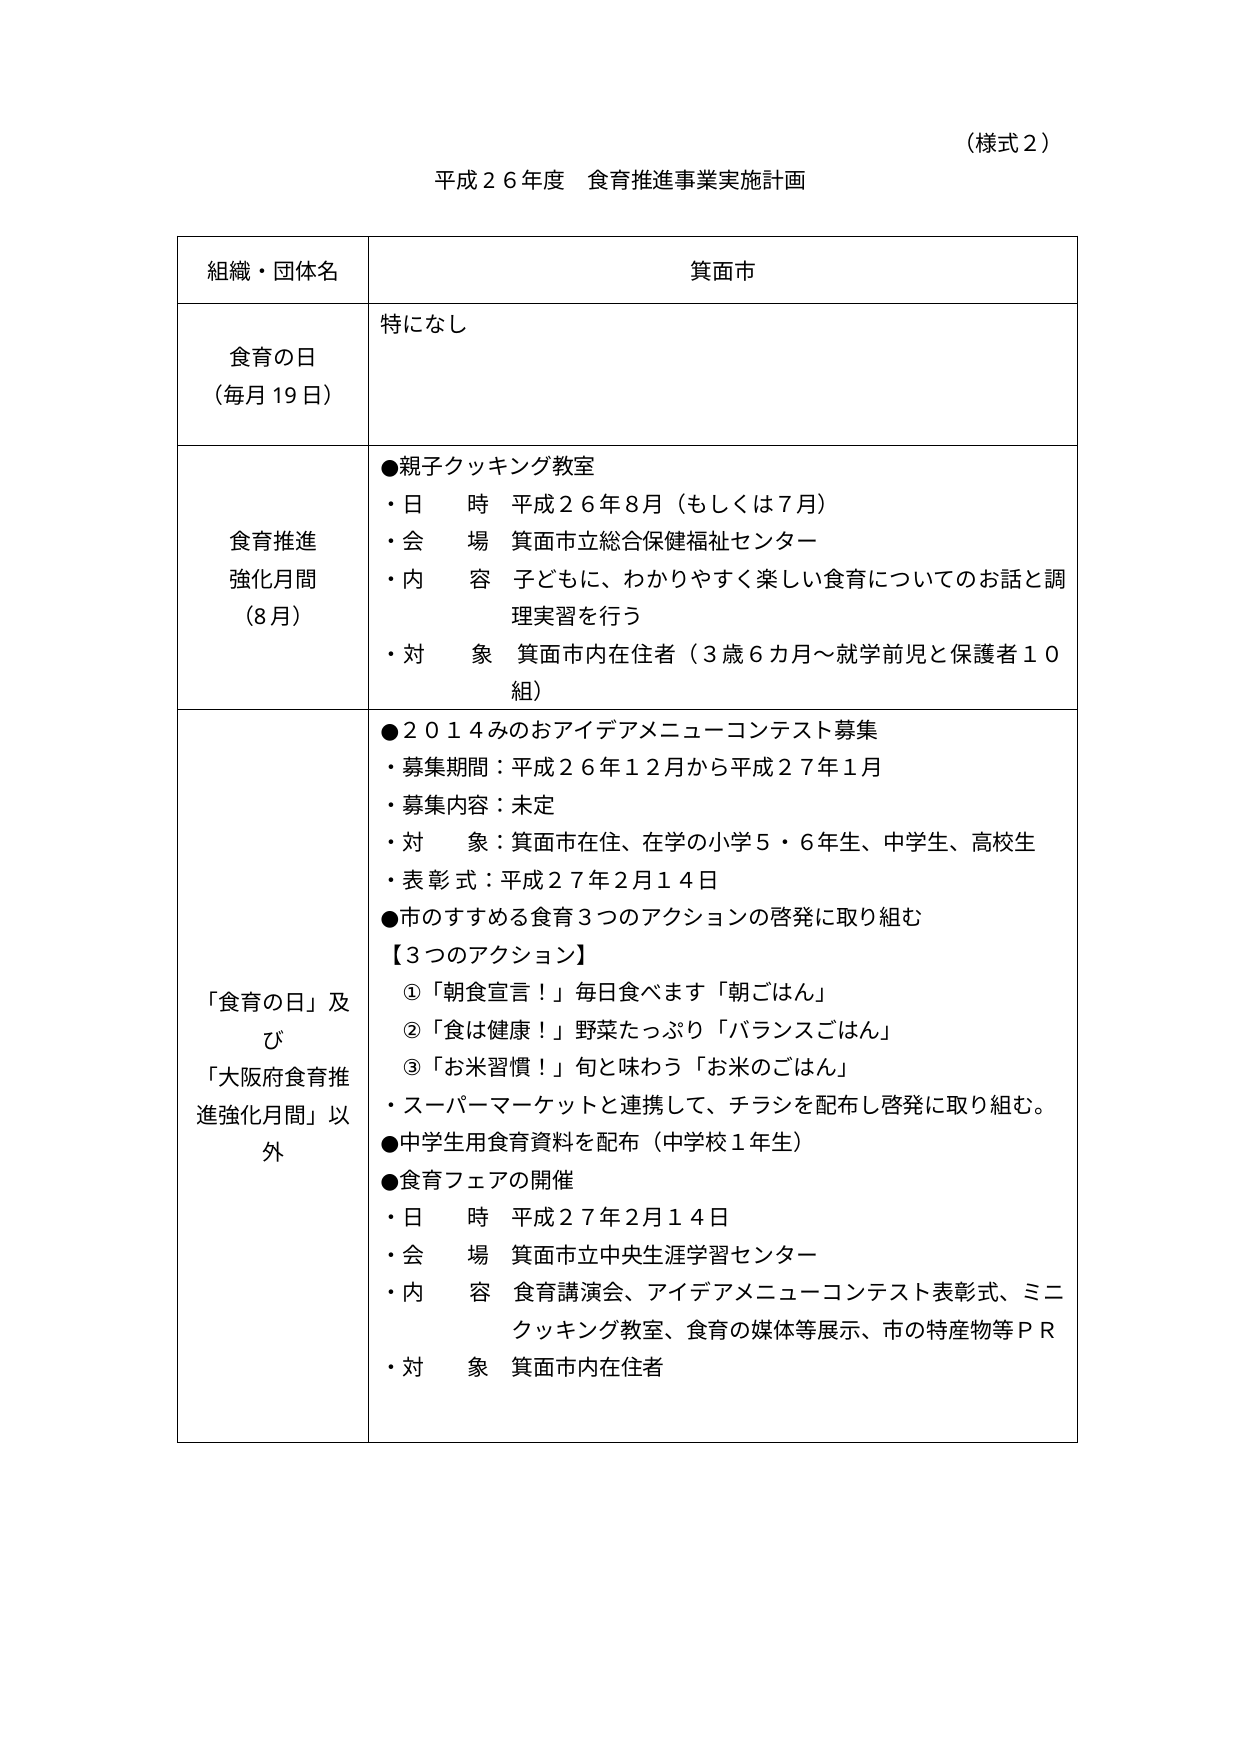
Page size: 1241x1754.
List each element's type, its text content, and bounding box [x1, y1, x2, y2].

table_cell ●２０１４みのおアイデアメニューコンテスト募集 ・募集期間：平成２６年１２月から平成２７年１月 ・募集内容：未定 ・対 象：箕面市在住、在学の小学５・６年生、中学生、高校生 ・表彰式：平成２７年２月１４日 ●市のすすめる食育３つのアクションの啓発に取り組む 【３つのアクション】 ①「朝食宣言！」毎日食べます「朝ごはん」 ②「食は健康！」野菜たっぷり「バランスごはん」 ③「お米習慣！」旬と味わう「お米のごはん」 ・スーパーマーケットと連携して、チラシを配布し啓発に取り組む。 ●中学生用食育資料を配布（中学校１年生） ●食育フェアの開催 ・日 時 平成２７年２月１４日 ・会 場 箕面市立中央生涯学習センター ・内 容 食育講演会、アイデアメニューコンテスト表彰式、ミニクッキング教室、食育の媒体等展示、市の特産物等ＰＲ ・対 象 箕面市内在住者 [369, 710, 1077, 1442]
table_header 組織・団体名 [178, 237, 368, 303]
table_header 箕面市 [369, 237, 1077, 303]
table_cell 特になし [369, 304, 1077, 445]
table_cell 食育の日 （毎月19日） [178, 304, 368, 445]
table_cell 「食育の日」及び 「大阪府食育推進強化月間」以外 [178, 710, 368, 1442]
text （様式２） [177, 123, 1063, 161]
table_cell ●親子クッキング教室 ・日 時 平成２６年８月（もしくは７月） ・会 場 箕面市立総合保健福祉センター ・内 容 子どもに、わかりやすく楽しい食育についてのお話と調理実習を行う ・対 象 箕面市内在住者（３歳６カ月～就学前児と保護者１０組） [369, 446, 1077, 709]
text 平成2６年度 食育推進事業実施計画 [177, 161, 1063, 198]
table_cell 食育推進 強化月間 （8月） [178, 446, 368, 709]
